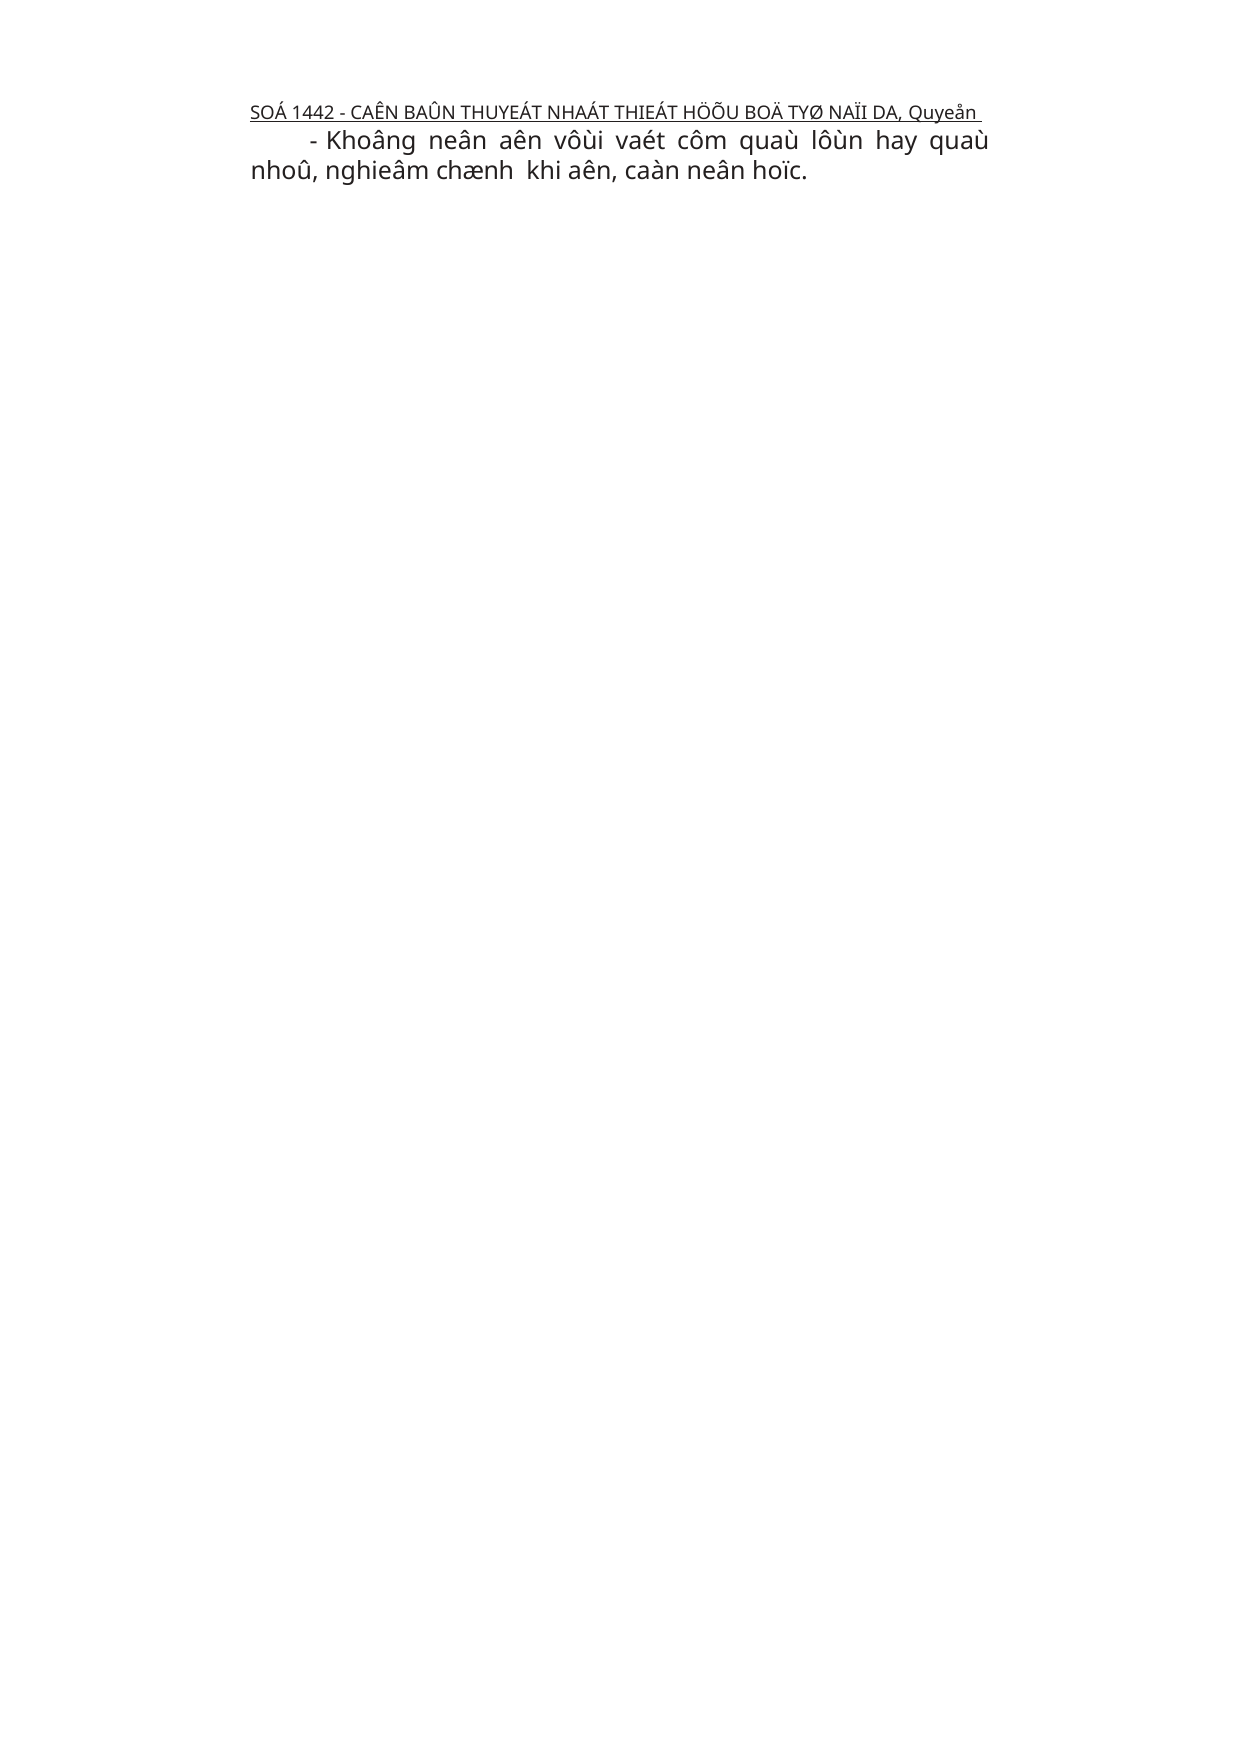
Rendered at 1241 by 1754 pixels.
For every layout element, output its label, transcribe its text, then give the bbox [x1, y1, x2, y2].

list Khoâng neân aên vôùi vaét côm quaù lôùn hay quaù nhoû, nghieâm chænh khi aên, caàn neân hoïc. [250, 125, 990, 187]
